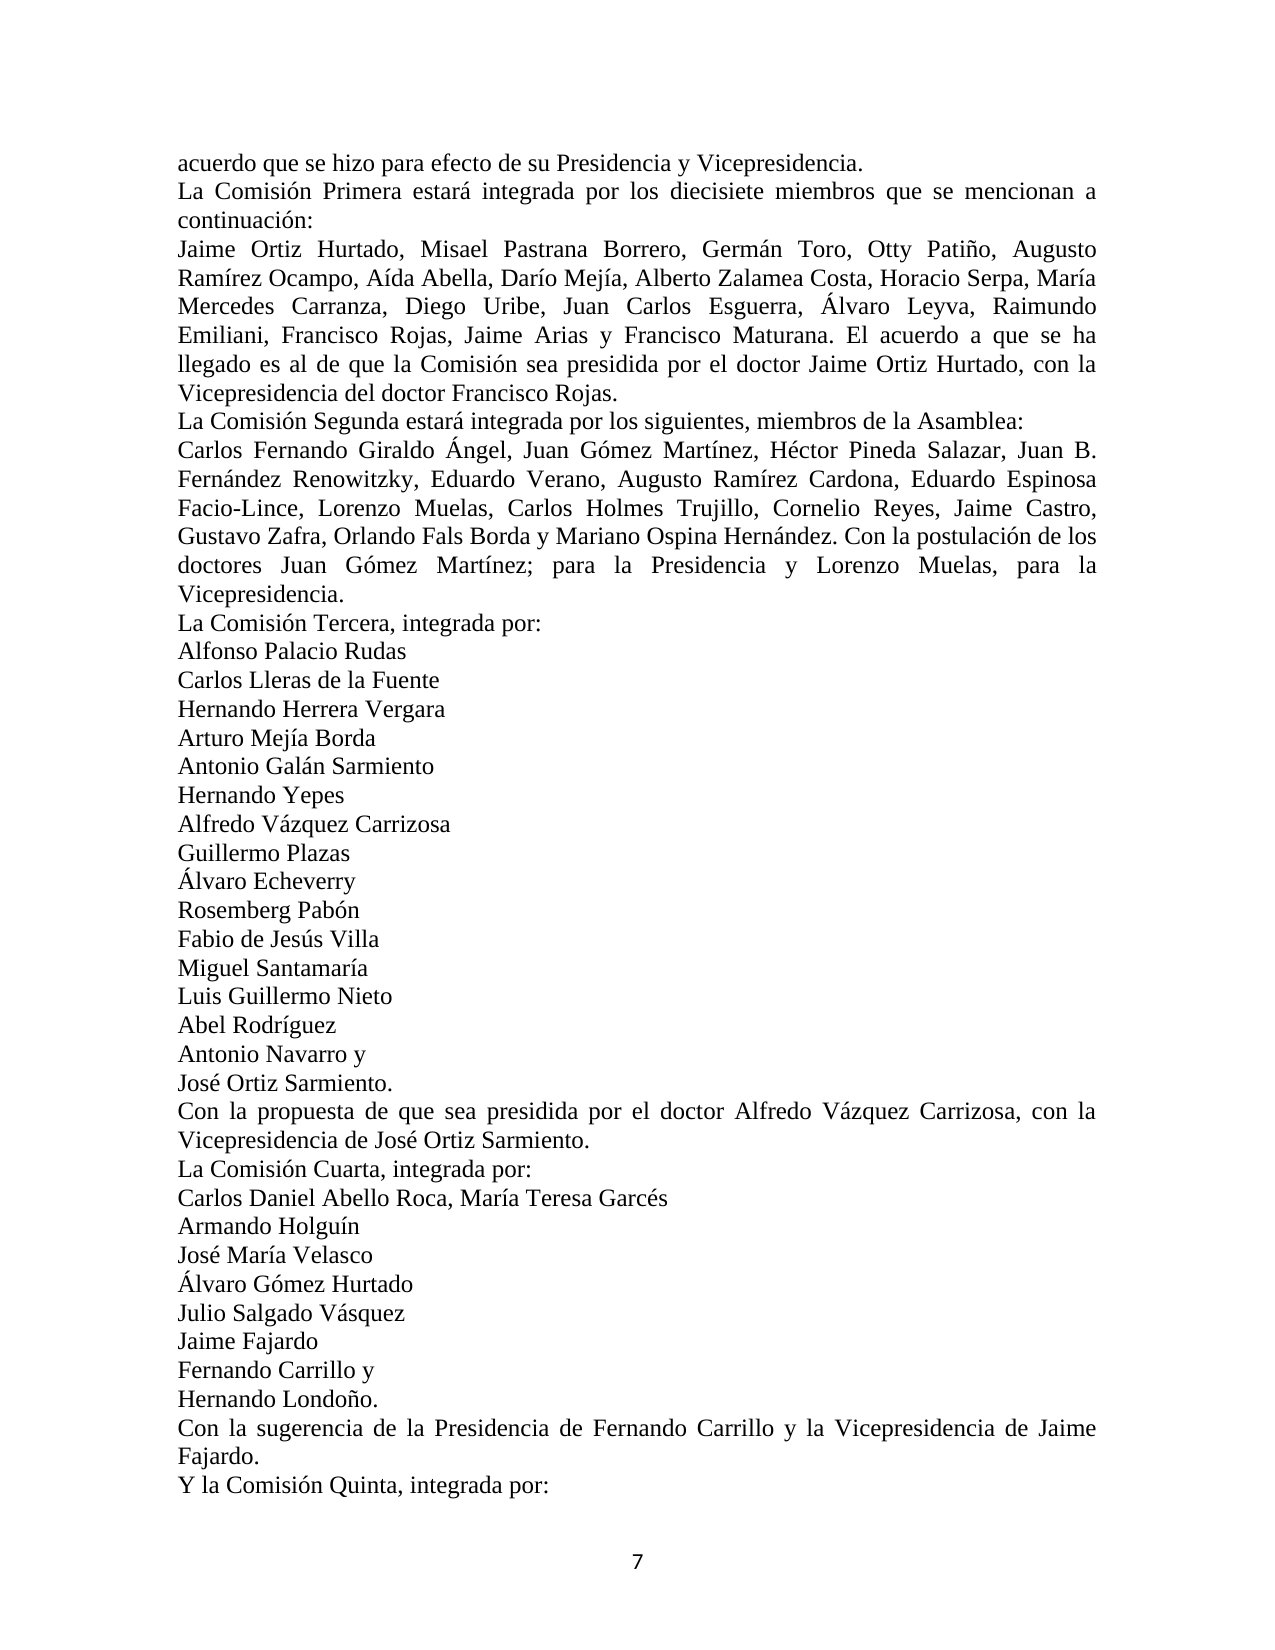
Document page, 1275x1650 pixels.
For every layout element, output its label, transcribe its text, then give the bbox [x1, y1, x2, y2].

text Rosemberg Pabón [177, 895, 1098, 924]
text Jaime Ortiz Hurtado, Misael Pastrana Borrero, Germán Toro, Otty Patiño, Augusto Ramírez Ocampo, Aída Abella, Darío Mejía, Alberto Zalamea Costa, Horacio Serpa, María Mercedes Carranza, Diego Uribe, Juan Carlos Esguerra, Álvaro Leyva, Raimundo Emiliani, Francisco Rojas, Jaime Arias y Francisco Maturana. El acuerdo a que se ha llegado es al de que la Comisión sea presidida por el doctor Jaime Ortiz Hurtado, con la Vicepresidencia del doctor Francisco Rojas. [177, 234, 1098, 406]
text Miguel Santamaría [177, 953, 1098, 981]
text Fabio de Jesús Villa [177, 924, 1098, 953]
text Carlos Daniel Abello Roca, María Teresa Garcés [177, 1183, 1098, 1211]
text Carlos Lleras de la Fuente [177, 665, 1098, 694]
text La Comisión Tercera, integrada por: [177, 608, 1098, 636]
text Luis Guillermo Nieto [177, 981, 1098, 1010]
text La Comisión Primera estará integrada por los diecisiete miembros que se mencionan a continuación: [177, 176, 1098, 234]
text Con la propuesta de que sea presidida por el doctor Alfredo Vázquez Carrizosa, con la Vicepresidencia de José Ortiz Sarmiento. [177, 1096, 1098, 1154]
text Fernando Carrillo y [177, 1355, 1098, 1384]
text Hernando Londoño. [177, 1384, 1098, 1413]
text Antonio Navarro y [177, 1039, 1098, 1068]
text Y la Comisión Quinta, integrada por: [177, 1470, 1098, 1499]
text Hernando Yepes [177, 780, 1098, 809]
text José María Velasco [177, 1240, 1098, 1269]
text Carlos Fernando Giraldo Ángel, Juan Gómez Martínez, Héctor Pineda Salazar, Juan B. Fernández Renowitzky, Eduardo Verano, Augusto Ramírez Cardona, Eduardo Espinosa Facio-Lince, Lorenzo Muelas, Carlos Holmes Trujillo, Cornelio Reyes, Jaime Castro, Gustavo Zafra, Orlando Fals Borda y Mariano Ospina Hernández. Con la postulación de los doctores Juan Gómez Martínez; para la Presidencia y Lorenzo Muelas, para la Vicepresidencia. [177, 435, 1098, 608]
text Guillermo Plazas [177, 838, 1098, 866]
text Alfredo Vázquez Carrizosa [177, 809, 1098, 838]
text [177, 148, 1098, 176]
text Hernando Herrera Vergara [177, 694, 1098, 723]
text José Ortiz Sarmiento. [177, 1068, 1098, 1096]
text Álvaro Echeverry [177, 866, 1098, 895]
text Álvaro Gómez Hurtado [177, 1269, 1098, 1298]
text Abel Rodríguez [177, 1010, 1098, 1039]
text Jaime Fajardo [177, 1326, 1098, 1355]
text La Comisión Segunda estará integrada por los siguientes, miembros de la Asamblea: [177, 406, 1098, 435]
text Julio Salgado Vásquez [177, 1298, 1098, 1326]
text Arturo Mejía Borda [177, 723, 1098, 751]
text Antonio Galán Sarmiento [177, 751, 1098, 780]
text La Comisión Cuarta, integrada por: [177, 1154, 1098, 1183]
text Alfonso Palacio Rudas [177, 636, 1098, 665]
text Armando Holguín [177, 1211, 1098, 1240]
text Con la sugerencia de la Presidencia de Fernando Carrillo y la Vicepresidencia de Jaime Fajardo. [177, 1413, 1098, 1470]
